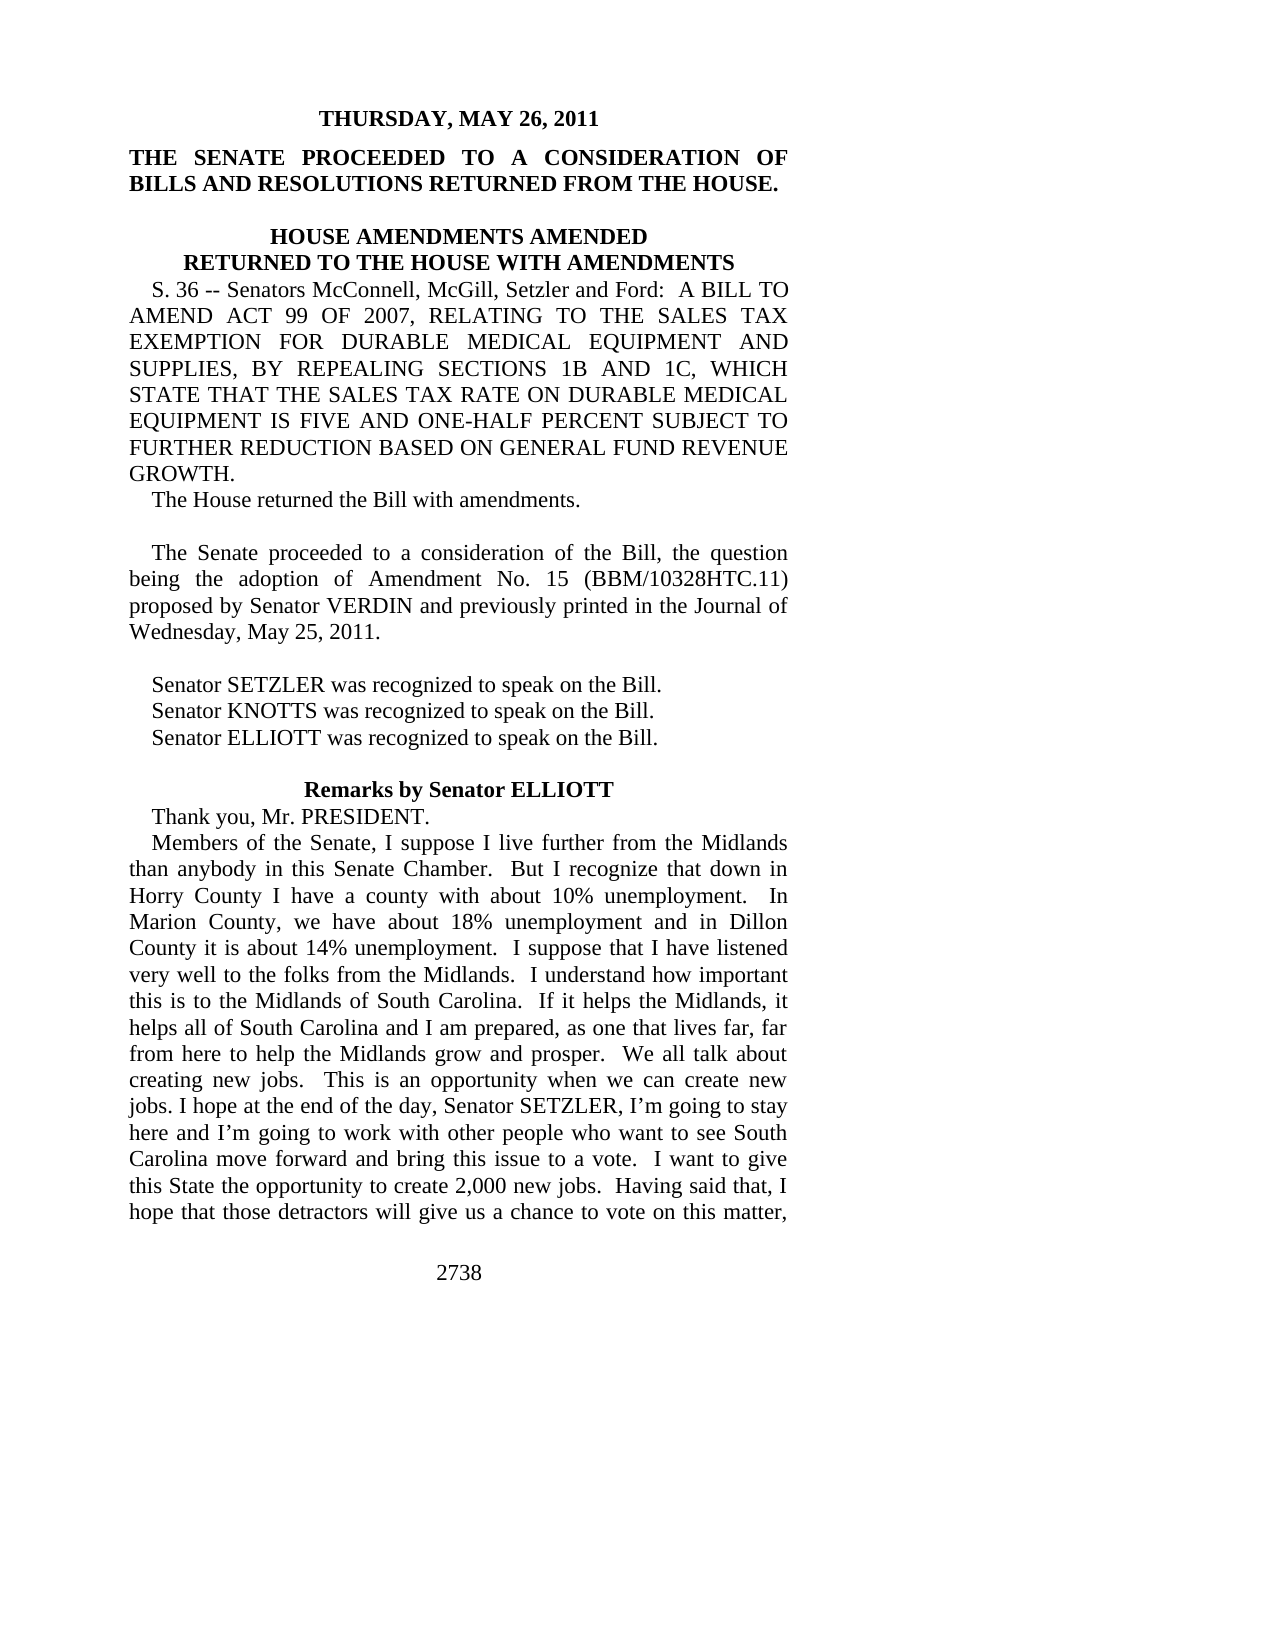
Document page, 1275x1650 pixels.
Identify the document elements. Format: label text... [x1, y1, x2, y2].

text THE SENATE PROCEEDED TO A CONSIDERATION OF BILLS AND RESOLUTIONS RETURNED FROM THE HOUSE. [129, 144, 789, 197]
text Senator SETZLER was recognized to speak on the Bill. [129, 671, 789, 697]
text Senator ELLIOTT was recognized to speak on the Bill. [129, 724, 789, 750]
text RETURNED TO THE HOUSE WITH AMENDMENTS [129, 249, 789, 276]
text The House returned the Bill with amendments. [129, 486, 789, 513]
text Senator KNOTTS was recognized to speak on the Bill. [129, 697, 789, 724]
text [129, 829, 789, 1224]
text HOUSE AMENDMENTS AMENDED [129, 223, 789, 249]
text Thank you, Mr. PRESIDENT. [129, 803, 789, 829]
text Remarks by Senator ELLIOTT [129, 776, 789, 803]
text S. 36 -- Senators McConnell, McGill, Setzler and Ford: A BILL TO AMEND ACT 99 OF 2007, RELATING TO THE SALES TAX EXEMPTION FOR DURABLE MEDICAL EQUIPMENT AND SUPPLIES, BY REPEALING SECTIONS 1B AND 1C, WHICH STATE THAT THE SALES TAX RATE ON DURABLE MEDICAL EQUIPMENT IS FIVE AND ONE-HALF PERCENT SUBJECT TO FURTHER REDUCTION BASED ON GENERAL FUND REVENUE GROWTH. [129, 276, 789, 486]
text The Senate proceeded to a consideration of the Bill, the question being the adoption of Amendment No. 15 (BBM/10328HTC.11) proposed by Senator VERDIN and previously printed in the Journal of Wednesday, May 25, 2011. [129, 539, 789, 644]
